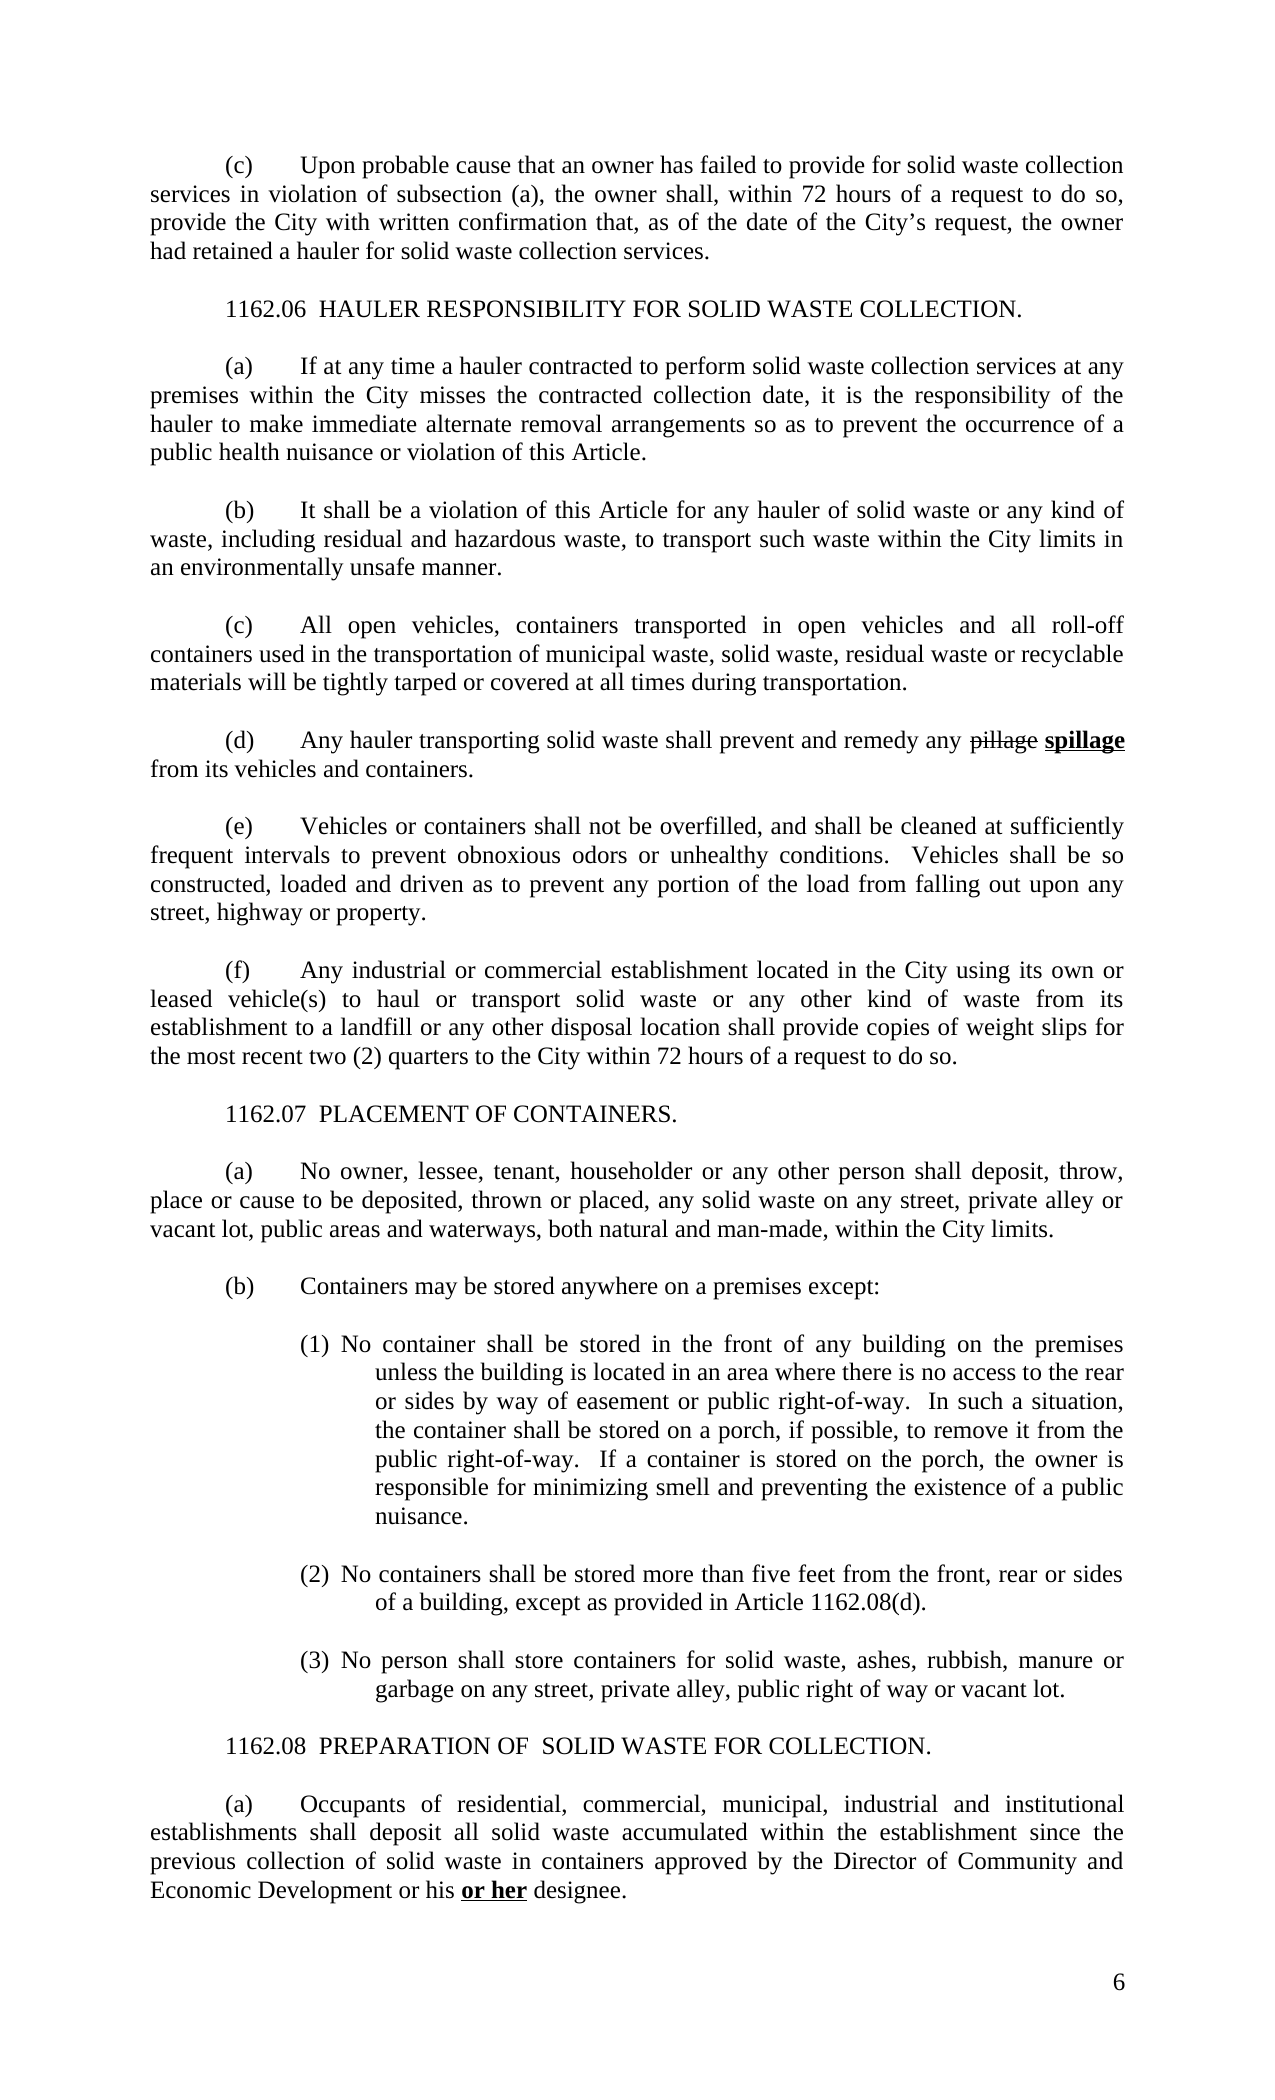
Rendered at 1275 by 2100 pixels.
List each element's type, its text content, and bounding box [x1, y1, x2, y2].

list No containers shall be stored more than five feet from the front, rear or sides of a building, except as provided in Article 1162.08(d). [300, 1559, 1125, 1616]
text (c) Upon probable cause that an owner has failed to provide for solid waste collection services in violation of subsection (a), the owner shall, within 72 hours of a request to do so, provide the City with written confirmation that, as of the date of the City’s request, the owner had retained a hauler for solid waste collection services. [150, 150, 1125, 265]
list No container shall be stored in the front of any building on the premises unless the building is located in an area where there is no access to the rear or sides by way of easement or public right-of-way. In such a situation, the container shall be stored on a porch, if possible, to remove it from the public right-of-way. If a container is stored on the porch, the owner is responsible for minimizing smell and preventing the existence of a public nuisance. [300, 1329, 1125, 1530]
text (a) If at any time a hauler contracted to perform solid waste collection services at any premises within the City misses the contracted collection date, it is the responsibility of the hauler to make immediate alternate removal arrangements so as to prevent the occurrence of a public health nuisance or violation of this Article. [150, 351, 1125, 466]
text (b) It shall be a violation of this Article for any hauler of solid waste or any kind of waste, including residual and hazardous waste, to transport such waste within the City limits in an environmentally unsafe manner. [150, 495, 1125, 581]
text 1162.06 HAULER RESPONSIBILITY FOR SOLID WASTE COLLECTION. [150, 294, 1125, 322]
text 1162.07 PLACEMENT OF CONTAINERS. [150, 1099, 1125, 1127]
text (c) All open vehicles, containers transported in open vehicles and all roll-off containers used in the transportation of municipal waste, solid waste, residual waste or recyclable materials will be tightly tarped or covered at all times during transportation. [150, 610, 1125, 696]
text (d) Any hauler transporting solid waste shall prevent and remedy any pillage spillage from its vehicles and containers. [150, 725, 1125, 782]
list No person shall store containers for solid waste, ashes, rubbish, manure or garbage on any street, private alley, public right of way or vacant lot. [300, 1645, 1125, 1702]
text (a) No owner, lessee, tenant, householder or any other person shall deposit, throw, place or cause to be deposited, thrown or placed, any solid waste on any street, private alley or vacant lot, public areas and waterways, both natural and man-made, within the City limits. [150, 1156, 1125, 1242]
subtitle Occupants of residential, commercial, municipal, industrial and institutional establishments shall deposit all solid waste accumulated within the establishment since the previous collection of solid waste in containers approved by the Director of Community and Economic Development or his or her designee. [150, 1789, 1125, 1904]
list (b) Containers may be stored anywhere on a premises except: [150, 1271, 1125, 1300]
text (f) Any industrial or commercial establishment located in the City using its own or leased vehicle(s) to haul or transport solid waste or any other kind of waste from its establishment to a landfill or any other disposal location shall provide copies of weight slips for the most recent two (2) quarters to the City within 72 hours of a request to do so. [150, 955, 1125, 1070]
text 1162.08 PREPARATION OF SOLID WASTE FOR COLLECTION. [150, 1731, 1125, 1760]
text (e) Vehicles or containers shall not be overfilled, and shall be cleaned at sufficiently frequent intervals to prevent obnoxious odors or unhealthy conditions. Vehicles shall be so constructed, loaded and driven as to prevent any portion of the load from falling out upon any street, highway or property. [150, 811, 1125, 926]
